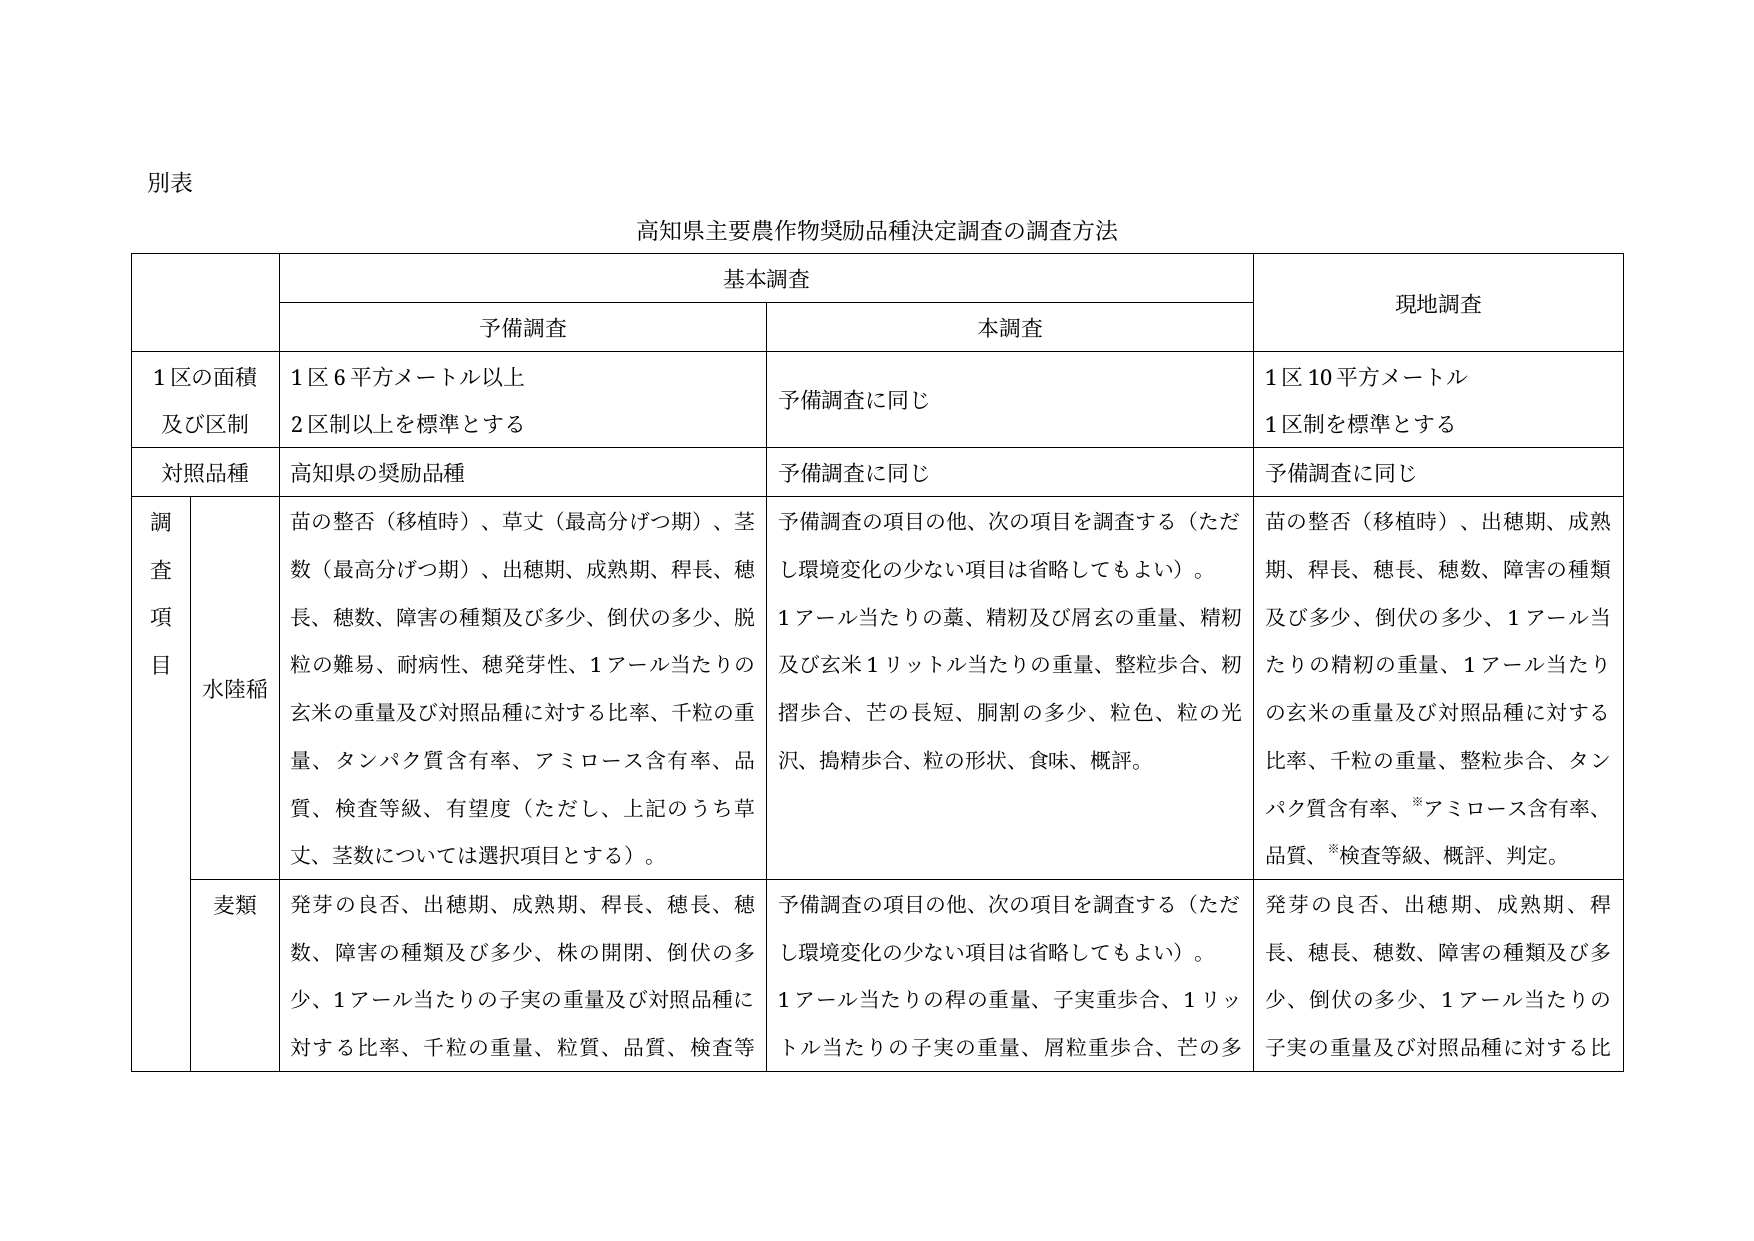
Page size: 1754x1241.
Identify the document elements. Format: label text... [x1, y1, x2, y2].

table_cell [767, 880, 1253, 1071]
table_cell 1区10平方メートル 1区制を標準とする [1254, 352, 1623, 447]
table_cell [1254, 880, 1623, 1071]
table_cell 本調査 [767, 303, 1253, 351]
table_header 基本調査 [280, 254, 1253, 302]
table_cell 調査項目 [132, 497, 190, 1071]
table_cell 予備調査に同じ [767, 352, 1253, 447]
table_header [132, 254, 279, 351]
table_cell 1区6平方メートル以上 2区制以上を標準とする [280, 352, 766, 447]
table_cell 1区の面積 及び区制 [132, 352, 279, 447]
table_cell 高知県の奨励品種 [280, 448, 766, 496]
text 別表 [148, 158, 1606, 206]
table_cell 麦類 [191, 880, 279, 1071]
table_cell 対照品種 [132, 448, 279, 496]
table_cell 水陸稲 [191, 497, 279, 879]
table_header 現地調査 [1254, 254, 1623, 351]
table_cell 予備調査に同じ [767, 448, 1253, 496]
table_cell 苗の整否（移植時）、草丈（最高分げつ期）、茎数（最高分げつ期）、出穂期、成熟期、稈長、穂長、穂数、障害の種類及び多少、倒伏の多少、脱粒の難易、耐病性、穂発芽性、1アール当たりの玄米の重量及び対照品種に対する比率、千粒の重量、タンパク質含有率、アミロース含有率、品質、検査等級、有望度（ただし、上記のうち草丈、茎数については選択項目とする）。 [280, 497, 766, 879]
table_cell 予備調査の項目の他、次の項目を調査する（ただし環境変化の少ない項目は省略してもよい）。 1アール当たりの藁、精籾及び屑玄の重量、精籾及び玄米1リットル当たりの重量、整粒歩合、籾摺歩合、芒の長短、胴割の多少、粒色、粒の光沢、搗精歩合、粒の形状、食味、概評。 [767, 497, 1253, 879]
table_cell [280, 880, 766, 1071]
table_cell 予備調査に同じ [1254, 448, 1623, 496]
table_cell 予備調査 [280, 303, 766, 351]
table_cell 苗の整否（移植時）、出穂期、成熟期、稈長、穂長、穂数、障害の種類及び多少、倒伏の多少、1アール当たりの精籾の重量、1アール当たりの玄米の重量及び対照品種に対する比率、千粒の重量、整粒歩合、タンパク質含有率、※アミロース含有率、品質、※検査等級、概評、判定。 [1254, 497, 1623, 879]
text 高知県主要農作物奨励品種決定調査の調査方法 [148, 206, 1606, 253]
